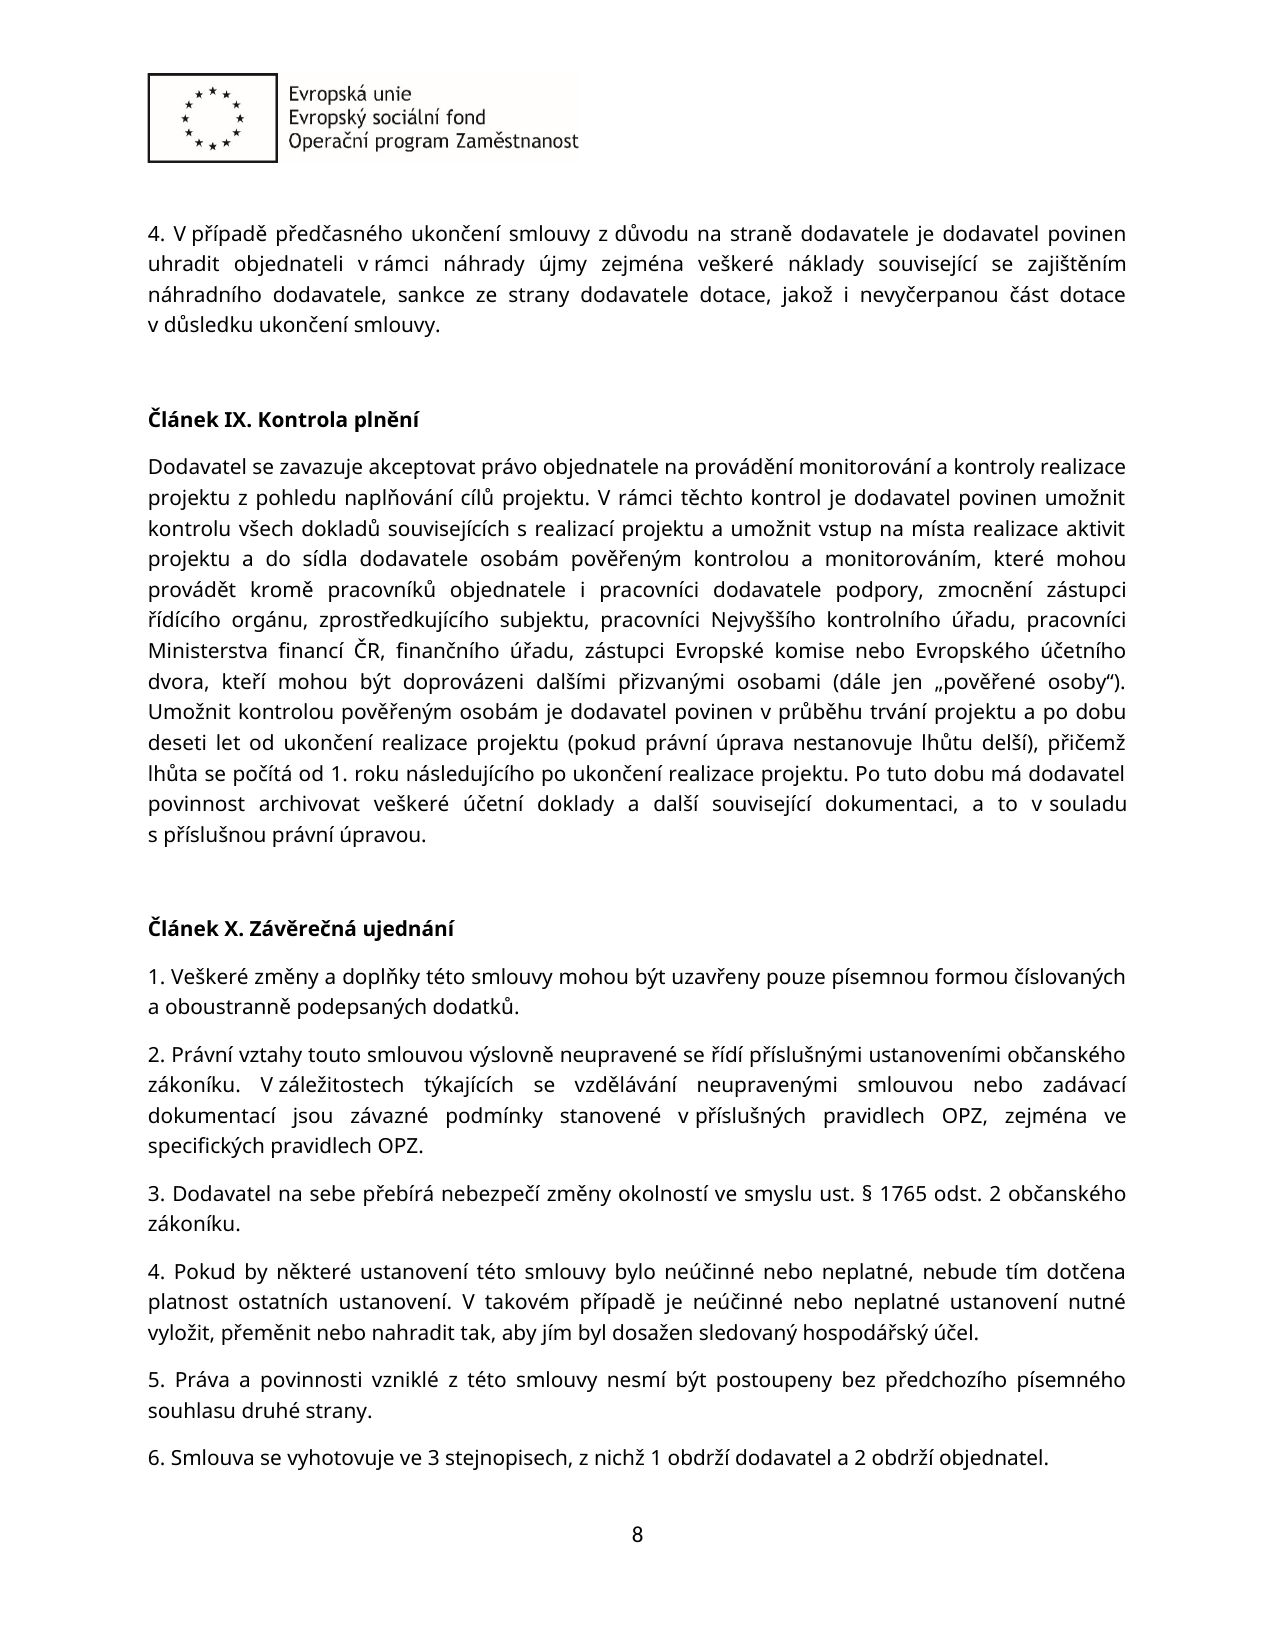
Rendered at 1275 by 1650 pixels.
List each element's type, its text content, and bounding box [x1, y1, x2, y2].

text 1. Veškeré změny a doplňky této smlouvy mohou být uzavřeny pouze písemnou formou číslovaných a oboustranně podepsaných dodatků. [148, 962, 1127, 1021]
text 4. Pokud by některé ustanovení této smlouvy bylo neúčinné nebo neplatné, nebude tím dotčena platnost ostatních ustanovení. V takovém případě je neúčinné nebo neplatné ustanovení nutné vyložit, přeměnit nebo nahradit tak, aby jím byl dosažen sledovaný hospodářský účel. [148, 1257, 1127, 1347]
text Článek X. Závěrečná ujednání [148, 914, 1127, 943]
text 6. Smlouva se vyhotovuje ve 3 stejnopisech, z nichž 1 obdrží dodavatel a 2 obdrží objednatel. [148, 1443, 1127, 1472]
text Dodavatel se zavazuje akceptovat právo objednatele na provádění monitorování a kontroly realizace projektu z pohledu naplňování cílů projektu. V rámci těchto kontrol je dodavatel povinen umožnit kontrolu všech dokladů souvisejících s realizací projektu a umožnit vstup na místa realizace aktivit projektu a do sídla dodavatele osobám pověřeným kontrolou a monitorováním, které mohou provádět kromě pracovníků objednatele i pracovníci dodavatele podpory, zmocnění zástupci řídícího orgánu, zprostředkujícího subjektu, pracovníci Nejvyššího kontrolního úřadu, pracovníci Ministerstva financí ČR, finančního úřadu, zástupci Evropské komise nebo Evropského účetního dvora, kteří mohou být doprovázeni dalšími přizvanými osobami (dále jen „pověřené osoby“). Umožnit kontrolou pověřeným osobám je dodavatel povinen v průběhu trvání projektu a po dobu deseti let od ukončení realizace projektu (pokud právní úprava nestanovuje lhůtu delší), přičemž lhůta se počítá od 1. roku následujícího po ukončení realizace projektu. Po tuto dobu má dodavatel povinnost archivovat veškeré účetní doklady a další související dokumentaci, a to v souladu s příslušnou právní úpravou. [148, 452, 1127, 848]
text 2. Právní vztahy touto smlouvou výslovně neupravené se řídí příslušnými ustanoveními občanského zákoníku. V záležitostech týkajících se vzdělávání neupravenými smlouvou nebo zadávací dokumentací jsou závazné podmínky stanovené v příslušných pravidlech OPZ, zejména ve specifických pravidlech OPZ. [148, 1040, 1127, 1160]
text Článek IX. Kontrola plnění [148, 405, 1127, 434]
picture [147, 73, 579, 163]
text 4. V případě předčasného ukončení smlouvy z důvodu na straně dodavatele je dodavatel povinen uhradit objednateli v rámci náhrady újmy zejména veškeré náklady související se zajištěním náhradního dodavatele, sankce ze strany dodavatele dotace, jakož i nevyčerpanou část dotace v důsledku ukončení smlouvy. [148, 219, 1127, 339]
text 5. Práva a povinnosti vzniklé z této smlouvy nesmí být postoupeny bez předchozího písemného souhlasu druhé strany. [148, 1365, 1127, 1424]
text 3. Dodavatel na sebe přebírá nebezpečí změny okolností ve smyslu ust. § 1765 odst. 2 občanského zákoníku. [148, 1179, 1127, 1238]
